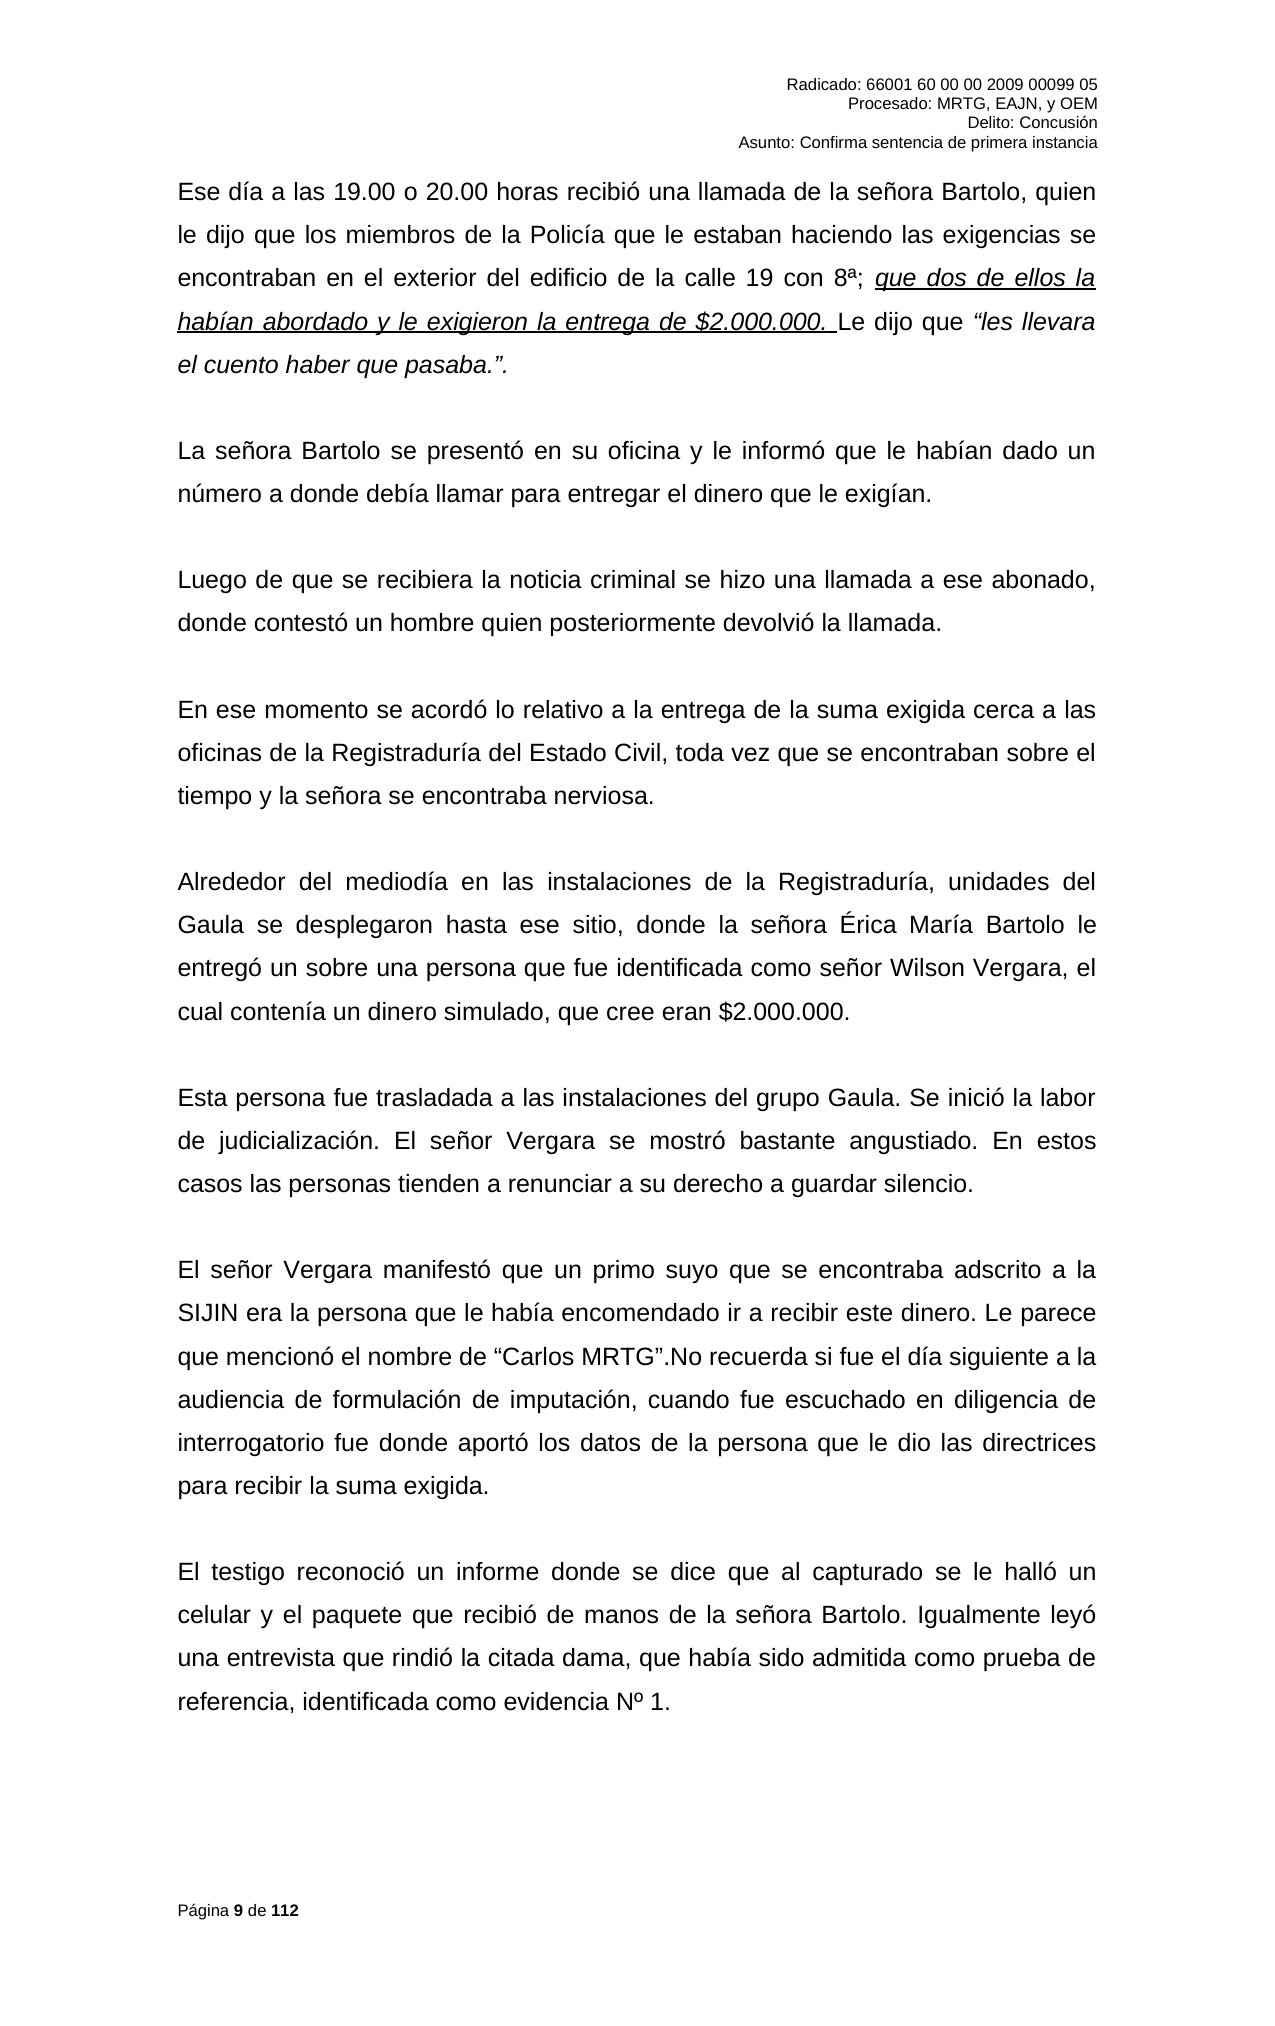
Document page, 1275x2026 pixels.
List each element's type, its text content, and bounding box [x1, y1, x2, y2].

text En ese momento se acordó lo relativo a la entrega de la suma exigida cerca a las oficinas de la Registraduría del Estado Civil, toda vez que se encontraban sobre el tiempo y la señora se encontraba nerviosa. [177, 695, 1098, 810]
text Alrededor del mediodía en las instalaciones de la Registraduría, unidades del Gaula se desplegaron hasta ese sitio, donde la señora Érica María Bartolo le entregó un sobre una persona que fue identificada como señor Wilson Vergara, el cual contenía un dinero simulado, que cree eran $2.000.000. [177, 867, 1098, 1025]
text El testigo reconoció un informe donde se dice que al capturado se le halló un celular y el paquete que recibió de manos de la señora Bartolo. Igualmente leyó una entrevista que rindió la citada dama, que había sido admitida como prueba de referencia, identificada como evidencia Nº 1. [177, 1557, 1098, 1715]
text La señora Bartolo se presentó en su oficina y le informó que le habían dado un número a donde debía llamar para entregar el dinero que le exigían. [177, 436, 1098, 508]
text El señor Vergara manifestó que un primo suyo que se encontraba adscrito a la SIJIN era la persona que le había encomendado ir a recibir este dinero. Le parece que mencionó el nombre de “Carlos MRTG”.No recuerda si fue el día siguiente a la audiencia de formulación de imputación, cuando fue escuchado en diligencia de interrogatorio fue donde aportó los datos de la persona que le dio las directrices para recibir la suma exigida. [177, 1255, 1098, 1500]
text Ese día a las 19.00 o 20.00 horas recibió una llamada de la señora Bartolo, quien le dijo que los miembros de la Policía que le estaban haciendo las exigencias se encontraban en el exterior del edificio de la calle 19 con 8ª; que dos de ellos la habían abordado y le exigieron la entrega de $2.000.000. Le dijo que “les llevara el cuento haber que pasaba.”. [177, 177, 1098, 378]
text Esta persona fue trasladada a las instalaciones del grupo Gaula. Se inició la labor de judicialización. El señor Vergara se mostró bastante angustiado. En estos casos las personas tienden a renunciar a su derecho a guardar silencio. [177, 1083, 1098, 1198]
text Luego de que se recibiera la noticia criminal se hizo una llamada a ese abonado, donde contestó un hombre quien posteriormente devolvió la llamada. [177, 565, 1098, 637]
